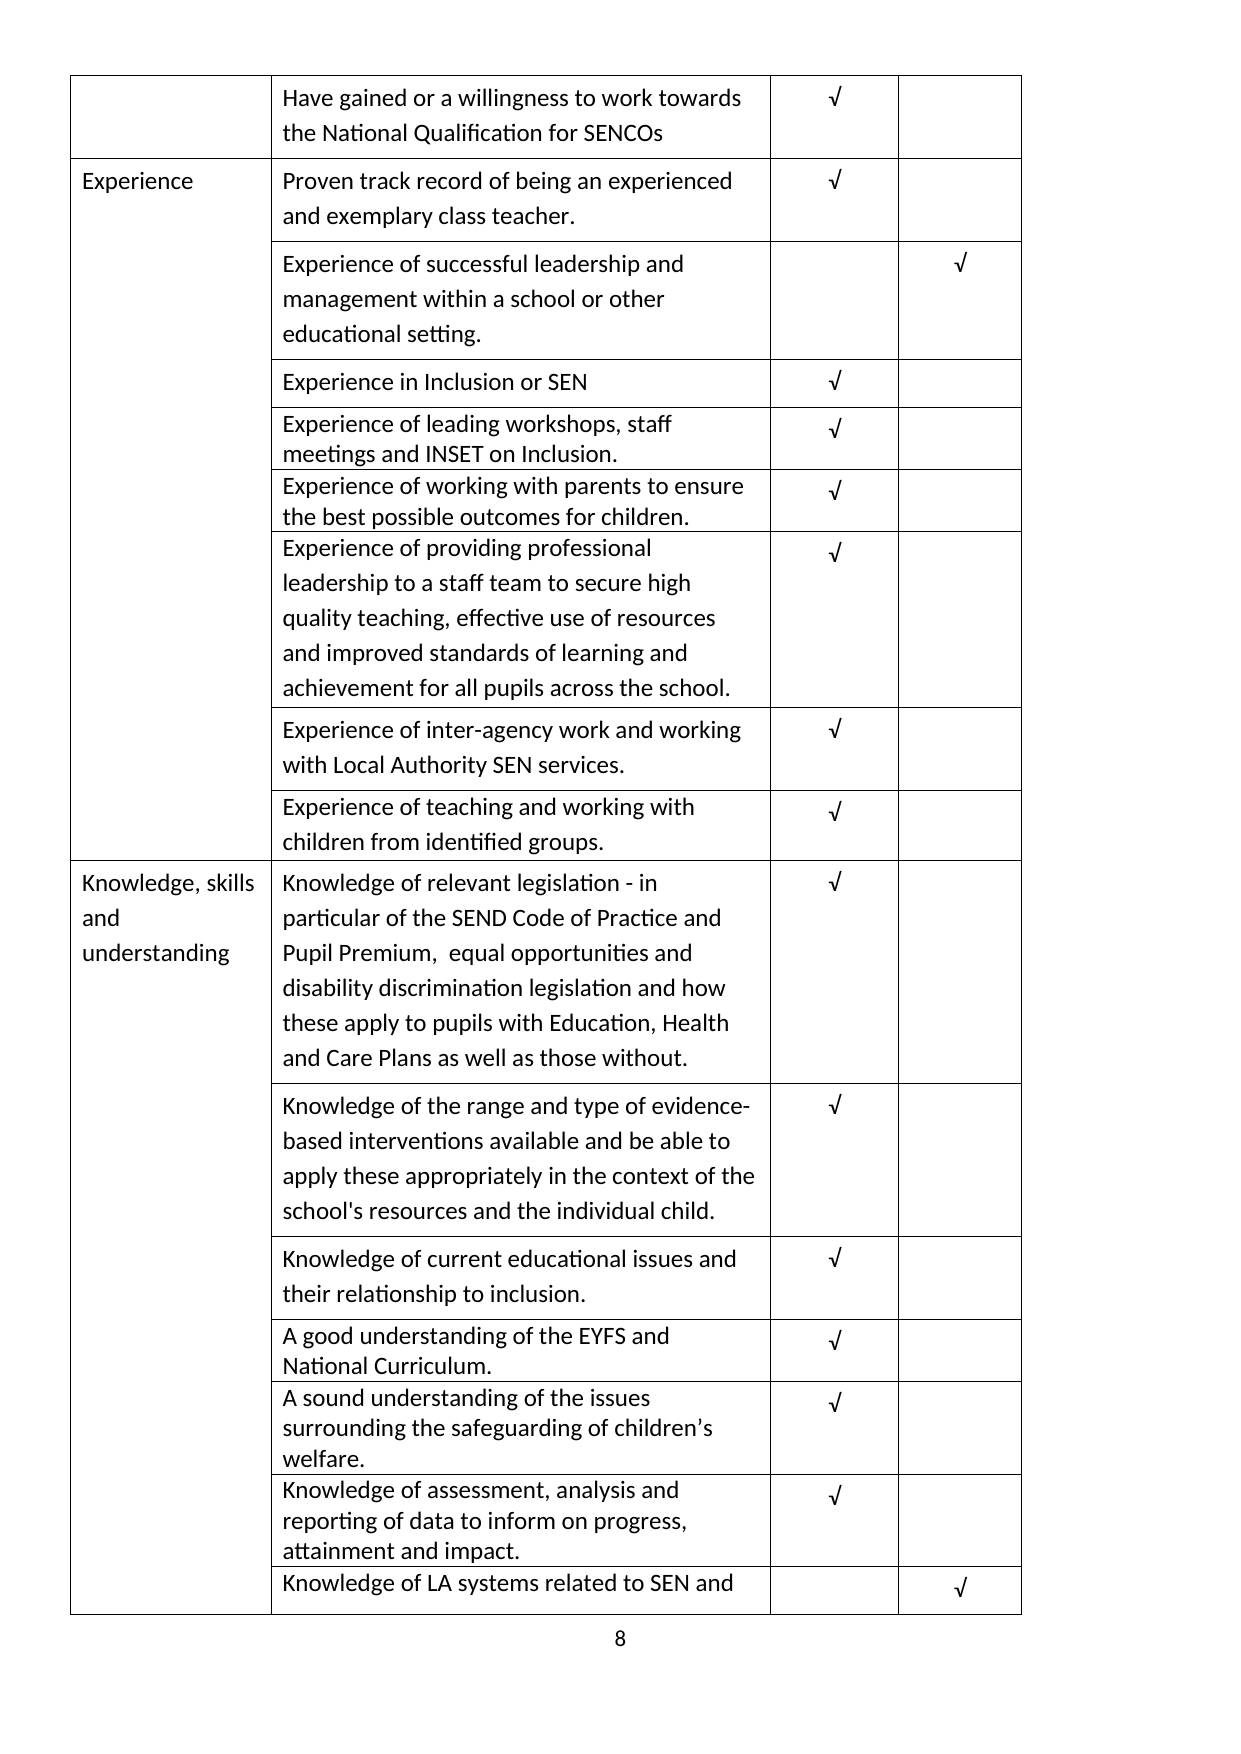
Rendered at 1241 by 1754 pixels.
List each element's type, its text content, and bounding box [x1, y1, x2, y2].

table_cell √ [771, 791, 898, 860]
table_cell √ [771, 470, 898, 531]
table_cell [899, 1382, 1021, 1473]
table_cell √ [771, 861, 898, 1083]
table_cell Experience of inter-agency work and working with Local Authority SEN services. [272, 708, 770, 789]
table_cell √ [899, 242, 1021, 359]
table_cell √ [771, 76, 898, 158]
table_cell Experience in Inclusion or SEN [272, 360, 770, 407]
table_cell [899, 861, 1021, 1083]
table_cell √ [771, 1475, 898, 1566]
table_cell [899, 360, 1021, 407]
table_cell Have gained or a willingness to work towards the National Qualification for SENCOs [272, 76, 770, 158]
table_cell Experience of providing professional leadership to a staff team to secure high quality teaching, effective use of resources and improved standards of learning and achievement for all pupils across the school. [272, 532, 770, 707]
table_cell [899, 1320, 1021, 1381]
table_cell [899, 1475, 1021, 1566]
table_cell A good understanding of the EYFS and National Curriculum. [272, 1320, 770, 1381]
table_cell Knowledge of current educational issues and their relationship to inclusion. [272, 1237, 770, 1319]
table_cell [272, 1567, 770, 1614]
table_cell Experience [71, 159, 271, 860]
table_cell [899, 1084, 1021, 1236]
table_cell [899, 791, 1021, 860]
table_cell √ [771, 159, 898, 241]
table_cell Experience of teaching and working with children from identified groups. [272, 791, 770, 860]
table_cell √ [771, 1382, 898, 1473]
table_cell Knowledge, skills and understanding [71, 861, 271, 1614]
table_cell Knowledge of assessment, analysis and reporting of data to inform on progress, attainment and impact. [272, 1475, 770, 1566]
table_cell Experience of leading workshops, staff meetings and INSET on Inclusion. [272, 408, 770, 469]
table_cell [899, 408, 1021, 469]
table_cell Proven track record of being an experienced and exemplary class teacher. [272, 159, 770, 241]
table_cell [899, 532, 1021, 707]
table_cell [899, 470, 1021, 531]
table_cell Knowledge of relevant legislation - in particular of the SEND Code of Practice and Pupil Premium, equal opportunities and disability discrimination legislation and how these apply to pupils with Education, Health and Care Plans as well as those without. [272, 861, 770, 1083]
table_cell √ [771, 708, 898, 789]
table_cell [899, 76, 1021, 158]
table_cell A sound understanding of the issues surrounding the safeguarding of children’s welfare. [272, 1382, 770, 1473]
table_cell [899, 708, 1021, 789]
table_cell [899, 1237, 1021, 1319]
table_cell Experience of working with parents to ensure the best possible outcomes for children. [272, 470, 770, 531]
table_cell √ [771, 408, 898, 469]
table_cell √ [771, 1084, 898, 1236]
table_cell √ [899, 1567, 1021, 1614]
table_cell Experience of successful leadership and management within a school or other educational setting. [272, 242, 770, 359]
table_cell [771, 1567, 898, 1614]
table_cell [771, 242, 898, 359]
table_cell √ [771, 360, 898, 407]
table_cell Knowledge of the range and type of evidence-based interventions available and be able to apply these appropriately in the context of the school's resources and the individual child. [272, 1084, 770, 1236]
table_cell √ [771, 1237, 898, 1319]
table_cell [899, 159, 1021, 241]
table_cell √ [771, 1320, 898, 1381]
table_cell √ [771, 532, 898, 707]
